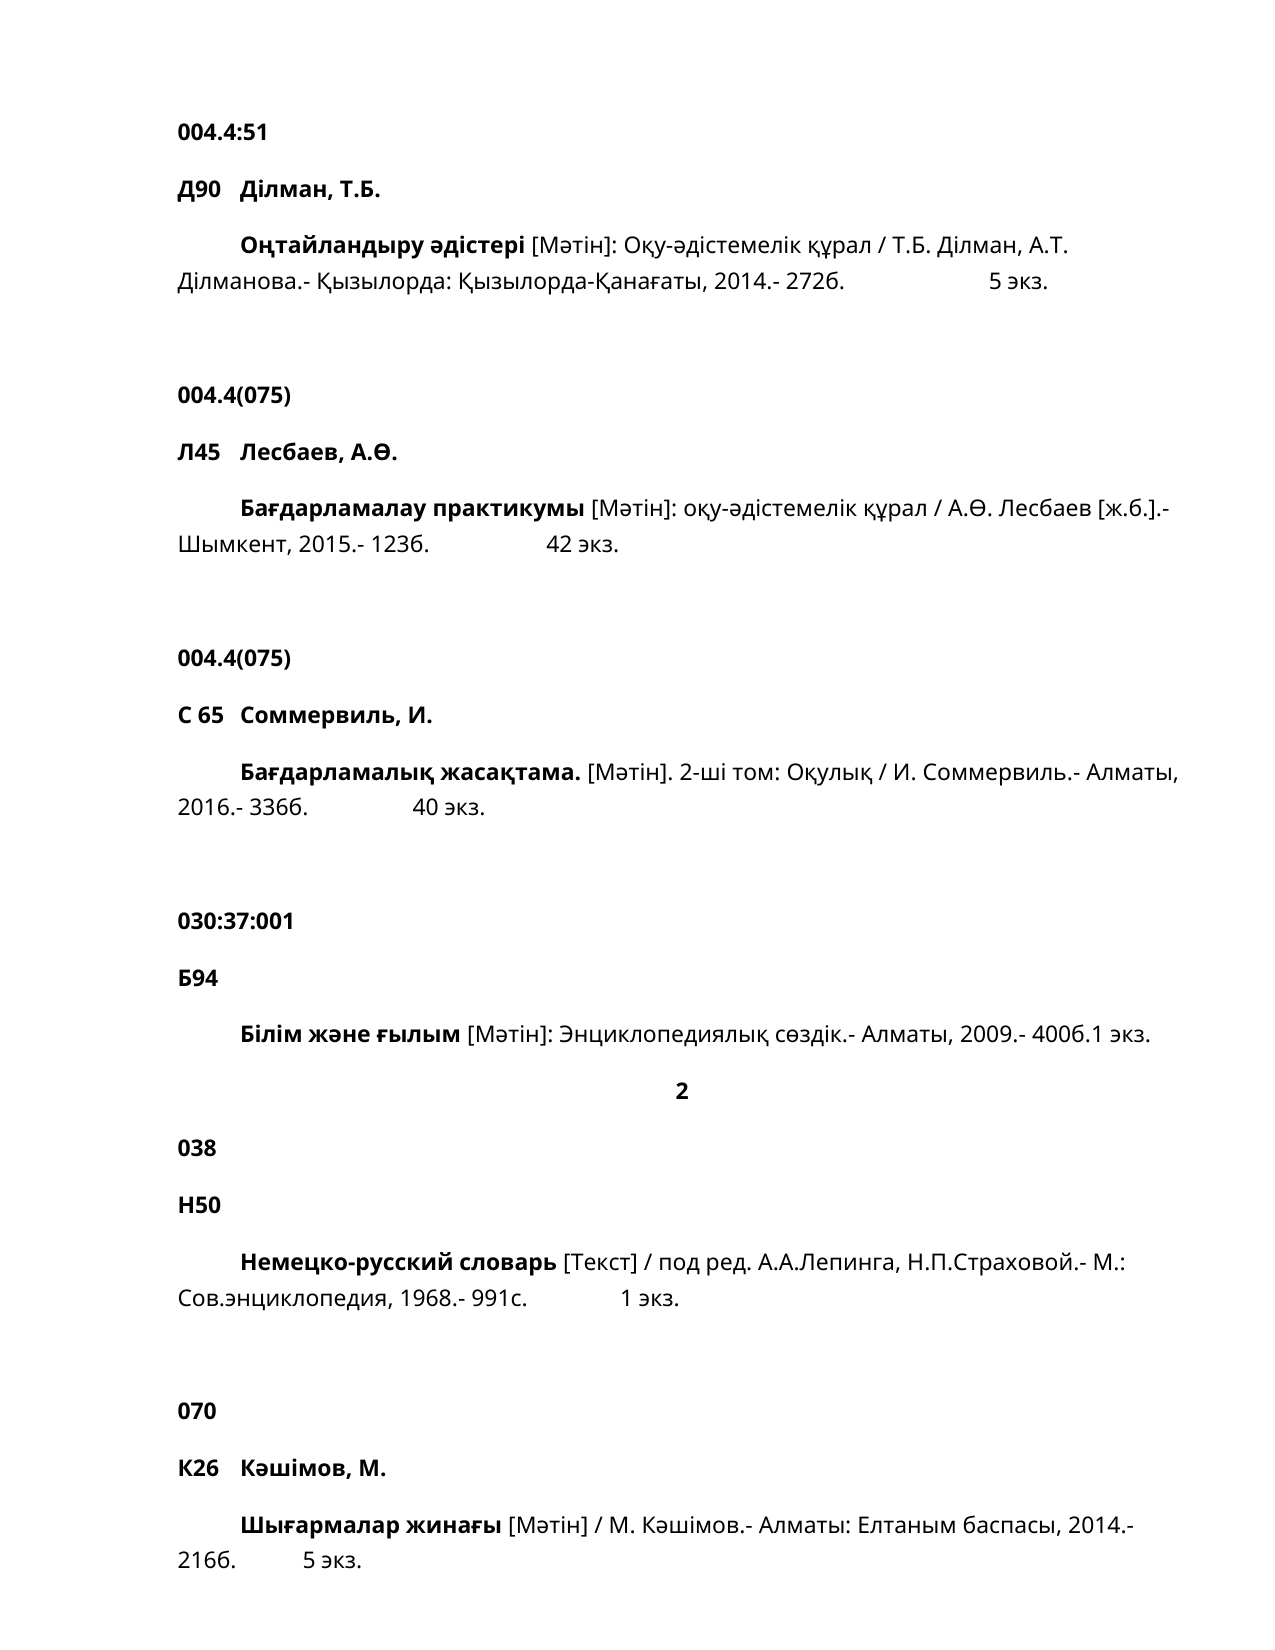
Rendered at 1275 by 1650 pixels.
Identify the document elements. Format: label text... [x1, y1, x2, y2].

text 038 [177, 1132, 1186, 1163]
text 004.4(075) [177, 642, 1186, 673]
text Шығармалар жинағы [Мәтін] / М. Кәшімов.- Алматы: Елтаным баспасы, 2014.- 216б. 5 экз. [177, 1508, 1186, 1576]
text Н50 [177, 1189, 1186, 1220]
text 070 [177, 1395, 1186, 1426]
text К26 Кәшімов, М. [177, 1452, 1186, 1483]
text Немецко-русский словарь [Текст] / под ред. А.А.Лепинга, Н.П.Страховой.- М.: Сов.энциклопедия, 1968.- 991с. 1 экз. [177, 1246, 1186, 1313]
text Білім және ғылым [Мәтін]: Энциклопедиялық сөздік.- Алматы, 2009.- 400б.1 экз. [177, 1018, 1186, 1050]
text С 65 Соммервиль, И. [177, 699, 1186, 730]
text Бағдарламалау практикумы [Мәтін]: оқу-әдістемелік құрал / А.Ө. Лесбаев [ж.б.].- Шымкент, 2015.- 123б. 42 экз. [177, 492, 1186, 559]
text Д90 Ділман, Т.Б. [177, 173, 1186, 204]
text Б94 [177, 962, 1186, 993]
text Бағдарламалық жасақтама. [Мәтін]. 2-ші том: Оқулық / И. Соммервиль.- Алматы, 2016.- 336б. 40 экз. [177, 755, 1186, 823]
text Л45 Лесбаев, А.Ө. [177, 436, 1186, 467]
text 2 [177, 1075, 1186, 1106]
text 030:37:001 [177, 905, 1186, 936]
text Оңтайландыру әдістері [Мәтін]: Оқу-әдістемелік құрал / Т.Б. Ділман, А.Т. Ділманова.- Қызылорда: Қызылорда-Қанағаты, 2014.- 272б. 5 экз. [177, 229, 1186, 297]
text 004.4:51 [177, 116, 1186, 147]
text 004.4(075) [177, 379, 1186, 410]
